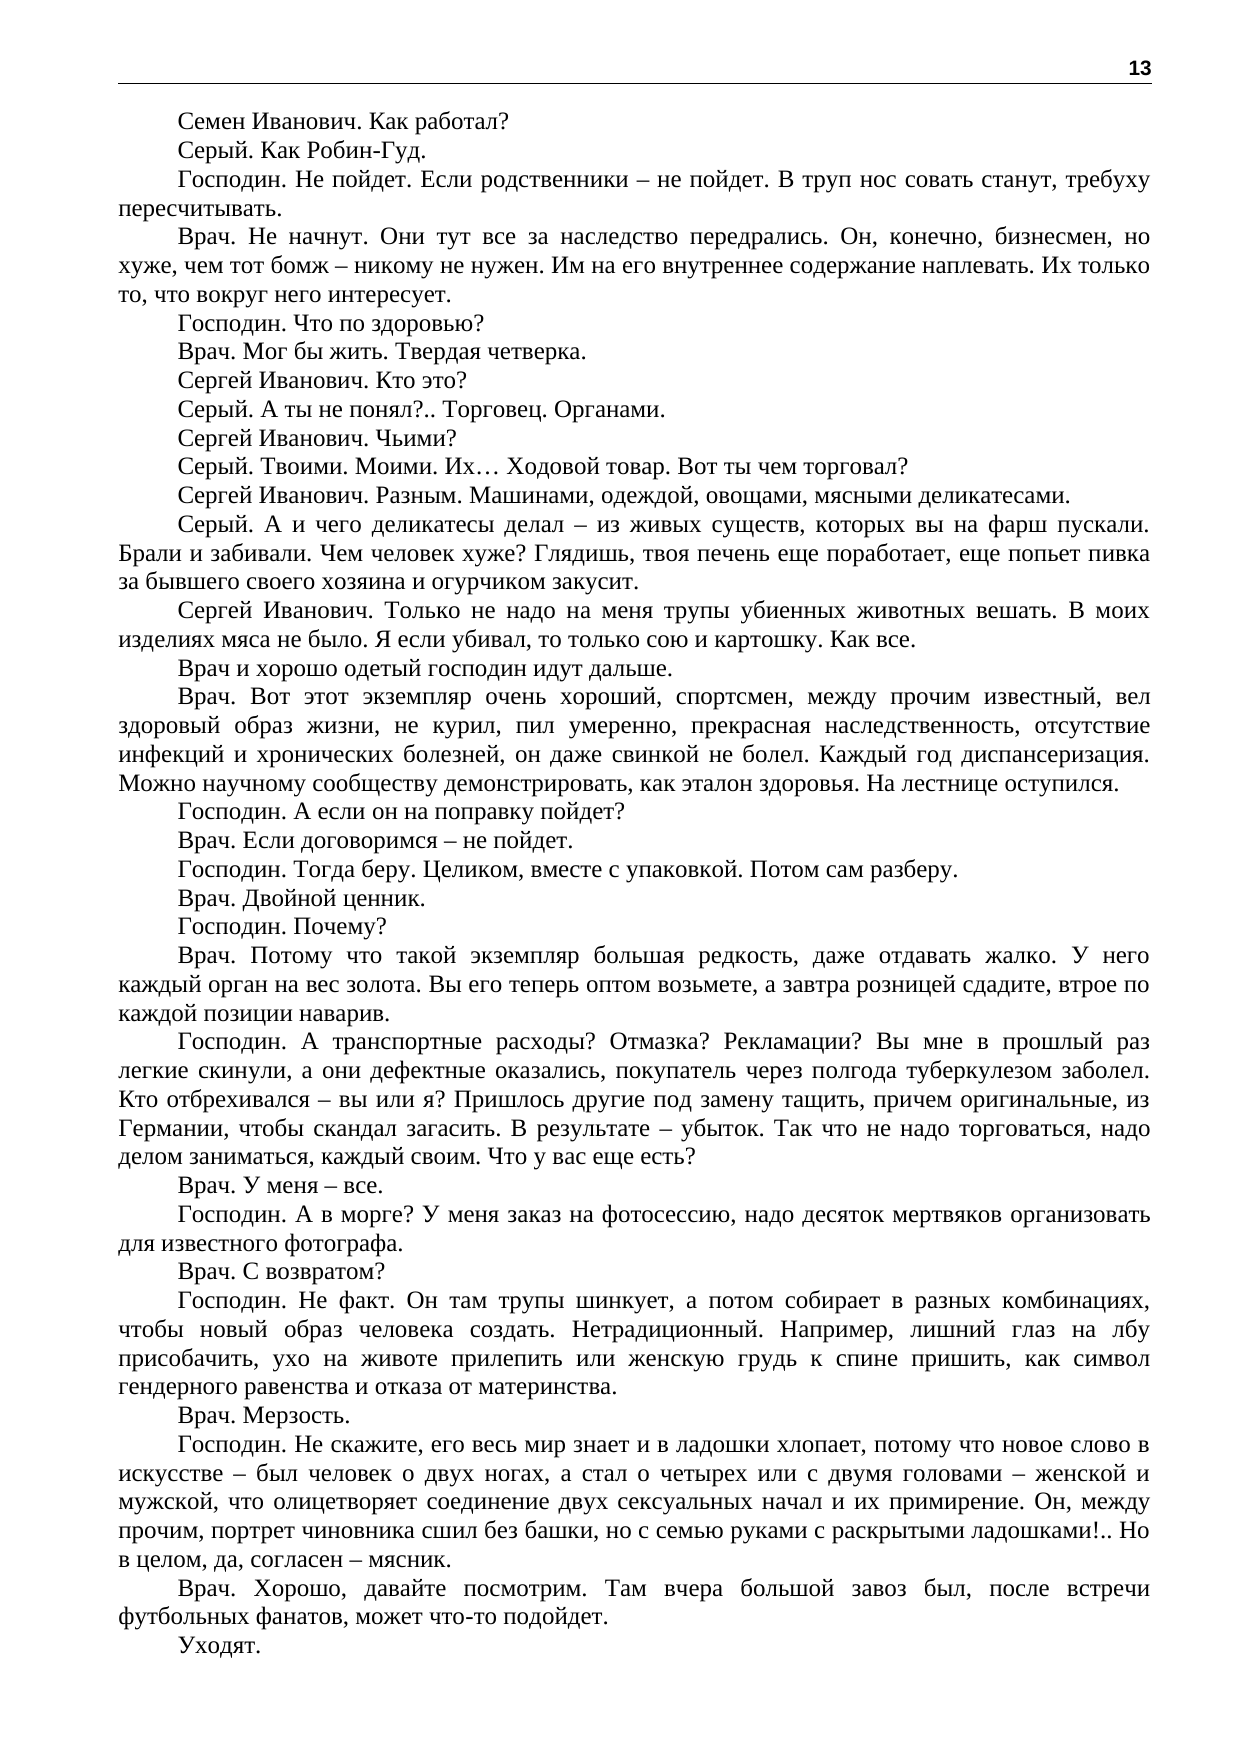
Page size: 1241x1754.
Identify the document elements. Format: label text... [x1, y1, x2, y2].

text Врач. Хорошо, давайте посмотрим. Там вчера большой завоз был, после встречи футбольных фанатов, может что-то подойдет. [118, 1573, 1152, 1630]
text Серый. Как Робин-Гуд. [118, 135, 1152, 164]
text Уходят. [118, 1630, 1152, 1659]
text Врач. Потому что такой экземпляр большая редкость, даже отдавать жалко. У него каждый орган на вес золота. Вы его теперь оптом возьмете, а завтра розницей сдадите, втрое по каждой позиции наварив. [118, 940, 1152, 1026]
text Серый. Твоими. Моими. Их… Ходовой товар. Вот ты чем торговал? [118, 451, 1152, 480]
text Господин. Не скажите, его весь мир знает и в ладошки хлопает, потому что новое слово в искусстве – был человек о двух ногах, а стал о четырех или с двумя головами – женской и мужской, что олицетворяет соединение двух сексуальных начал и их примирение. Он, между прочим, портрет чиновника сшил без башки, но с семью руками с раскрытыми ладошками!.. Но в целом, да, согласен – мясник. [118, 1429, 1152, 1573]
text Господин. А если он на поправку пойдет? [118, 796, 1152, 825]
text Господин. Не факт. Он там трупы шинкует, а потом собирает в разных комбинациях, чтобы новый образ человека создать. Нетрадиционный. Например, лишний глаз на лбу присобачить, ухо на животе прилепить или женскую грудь к спине пришить, как символ гендерного равенства и отказа от материнства. [118, 1285, 1152, 1400]
text Господин. Не пойдет. Если родственники – не пойдет. В труп нос совать станут, требуху пересчитывать. [118, 164, 1152, 221]
text Сергей Иванович. Только не надо на меня трупы убиенных животных вешать. В моих изделиях мяса не было. Я если убивал, то только сою и картошку. Как все. [118, 595, 1152, 653]
text Врач. У меня – все. [118, 1170, 1152, 1199]
text Врач. Вот этот экземпляр очень хороший, спортсмен, между прочим известный, вел здоровый образ жизни, не курил, пил умеренно, прекрасная наследственность, отсутствие инфекций и хронических болезней, он даже свинкой не болел. Каждый год диспансеризация. Можно научному сообществу демонстрировать, как эталон здоровья. На лестнице оступился. [118, 681, 1152, 796]
text Серый. А и чего деликатесы делал – из живых существ, которых вы на фарш пускали. Брали и забивали. Чем человек хуже? Глядишь, твоя печень еще поработает, еще попьет пивка за бывшего своего хозяина и огурчиком закусит. [118, 509, 1152, 595]
text Врач. Мог бы жить. Твердая четверка. [118, 336, 1152, 365]
text Врач и хорошо одетый господин идут дальше. [118, 653, 1152, 681]
text Врач. Если договоримся – не пойдет. [118, 825, 1152, 854]
text Господин. А в морге? У меня заказ на фотосессию, надо десяток мертвяков организовать для известного фотографа. [118, 1199, 1152, 1256]
text Господин. Почему? [118, 911, 1152, 940]
text Серый. А ты не понял?.. Торговец. Органами. [118, 394, 1152, 423]
text Господин. А транспортные расходы? Отмазка? Рекламации? Вы мне в прошлый раз легкие скинули, а они дефектные оказались, покупатель через полгода туберкулезом заболел. Кто отбрехивался – вы или я? Пришлось другие под замену тащить, причем оригинальные, из Германии, чтобы скандал загасить. В результате – убыток. Так что не надо торговаться, надо делом заниматься, каждый своим. Что у вас еще есть? [118, 1026, 1152, 1170]
text Врач. Мерзость. [118, 1400, 1152, 1429]
text Сергей Иванович. Разным. Машинами, одеждой, овощами, мясными деликатесами. [118, 480, 1152, 509]
text Врач. Двойной ценник. [118, 883, 1152, 911]
text Сергей Иванович. Кто это? [118, 365, 1152, 394]
text Семен Иванович. Как работал? [118, 106, 1152, 135]
text Врач. С возвратом? [118, 1256, 1152, 1285]
text Господин. Тогда беру. Целиком, вместе с упаковкой. Потом сам разберу. [118, 854, 1152, 883]
text Господин. Что по здоровью? [118, 308, 1152, 336]
text Врач. Не начнут. Они тут все за наследство передрались. Он, конечно, бизнесмен, но хуже, чем тот бомж – никому не нужен. Им на его внутреннее содержание наплевать. Их только то, что вокруг него интересует. [118, 221, 1152, 308]
text Сергей Иванович. Чьими? [118, 423, 1152, 451]
